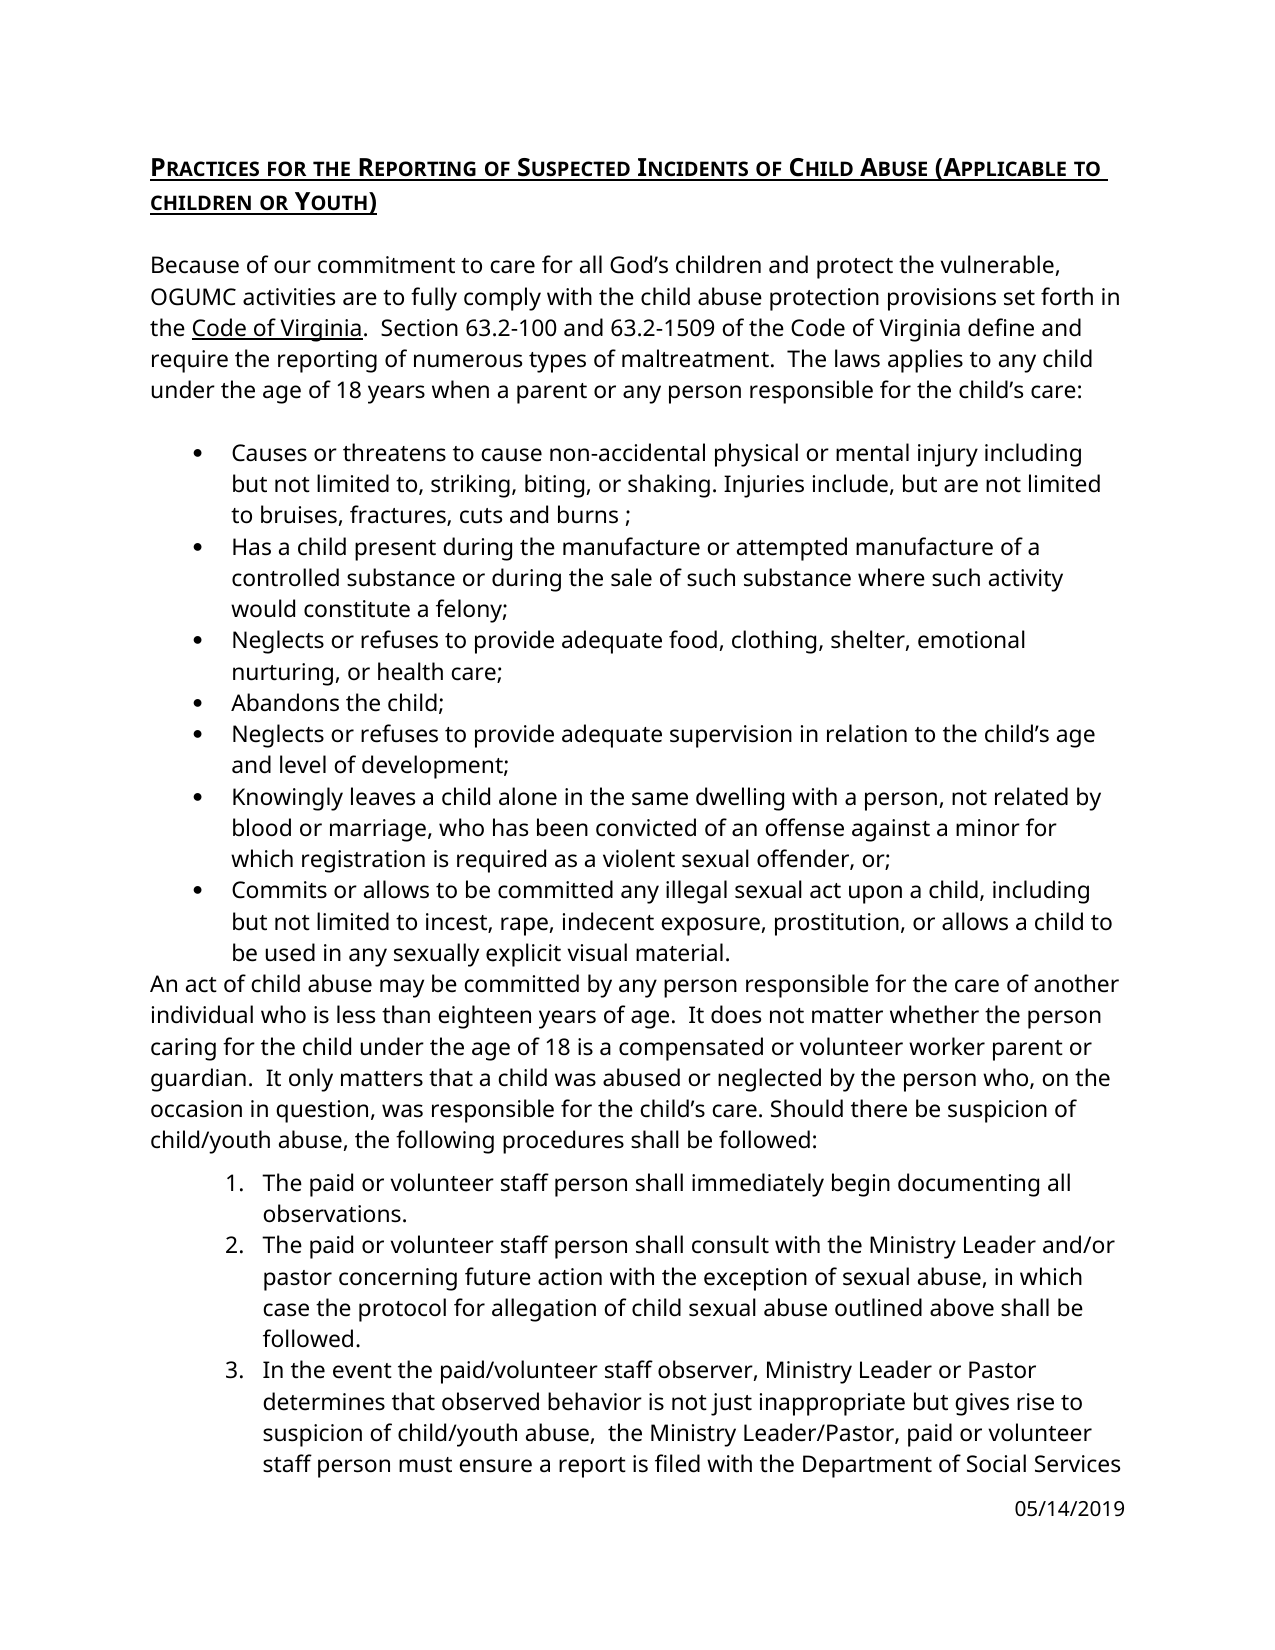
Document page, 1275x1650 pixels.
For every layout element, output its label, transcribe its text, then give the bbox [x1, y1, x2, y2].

list The paid or volunteer staff person shall immediately begin documenting all observations. [225, 1167, 1125, 1229]
list Knowingly leaves a child alone in the same dwelling with a person, not related by blood or marriage, who has been convicted of an offense against a minor for which registration is required as a violent sexual offender, or; [193, 781, 1125, 874]
list Neglects or refuses to provide adequate supervision in relation to the child’s age and level of development; [193, 718, 1125, 781]
list Neglects or refuses to provide adequate food, clothing, shelter, emotional nurturing, or health care; [193, 624, 1125, 687]
list Commits or allows to be committed any illegal sexual act upon a child, including but not limited to incest, rape, indecent exposure, prostitution, or allows a child to be used in any sexually explicit visual material. [193, 874, 1125, 968]
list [225, 1354, 1125, 1479]
list Has a child present during the manufacture or attempted manufacture of a controlled substance or during the sale of such substance where such activity would constitute a felony; [193, 531, 1125, 624]
list Abandons the child; [193, 687, 1125, 718]
list The paid or volunteer staff person shall consult with the Ministry Leader and/or pastor concerning future action with the exception of sexual abuse, in which case the protocol for allegation of child sexual abuse outlined above shall be followed. [225, 1229, 1125, 1354]
text An act of child abuse may be committed by any person responsible for the care of another individual who is less than eighteen years of age. It does not matter whether the person caring for the child under the age of 18 is a compensated or volunteer worker parent or guardian. It only matters that a child was abused or neglected by the person who, on the occasion in question, was responsible for the child’s care. Should there be suspicion of child/youth abuse, the following procedures shall be followed: [150, 968, 1125, 1156]
text Because of our commitment to care for all God’s children and protect the vulnerable, OGUMC activities are to fully comply with the child abuse protection provisions set forth in the Code of Virginia. Section 63.2-100 and 63.2-1509 of the Code of Virginia define and require the reporting of numerous types of maltreatment. The laws applies to any child under the age of 18 years when a parent or any person responsible for the child’s care: [150, 249, 1125, 406]
text Practices for the Reporting of Suspected Incidents of Child Abuse (Applicable to children or Youth) [150, 150, 1125, 218]
list Causes or threatens to cause non-accidental physical or mental injury including but not limited to, striking, biting, or shaking. Injuries include, but are not limited to bruises, fractures, cuts and burns ; [193, 437, 1125, 531]
